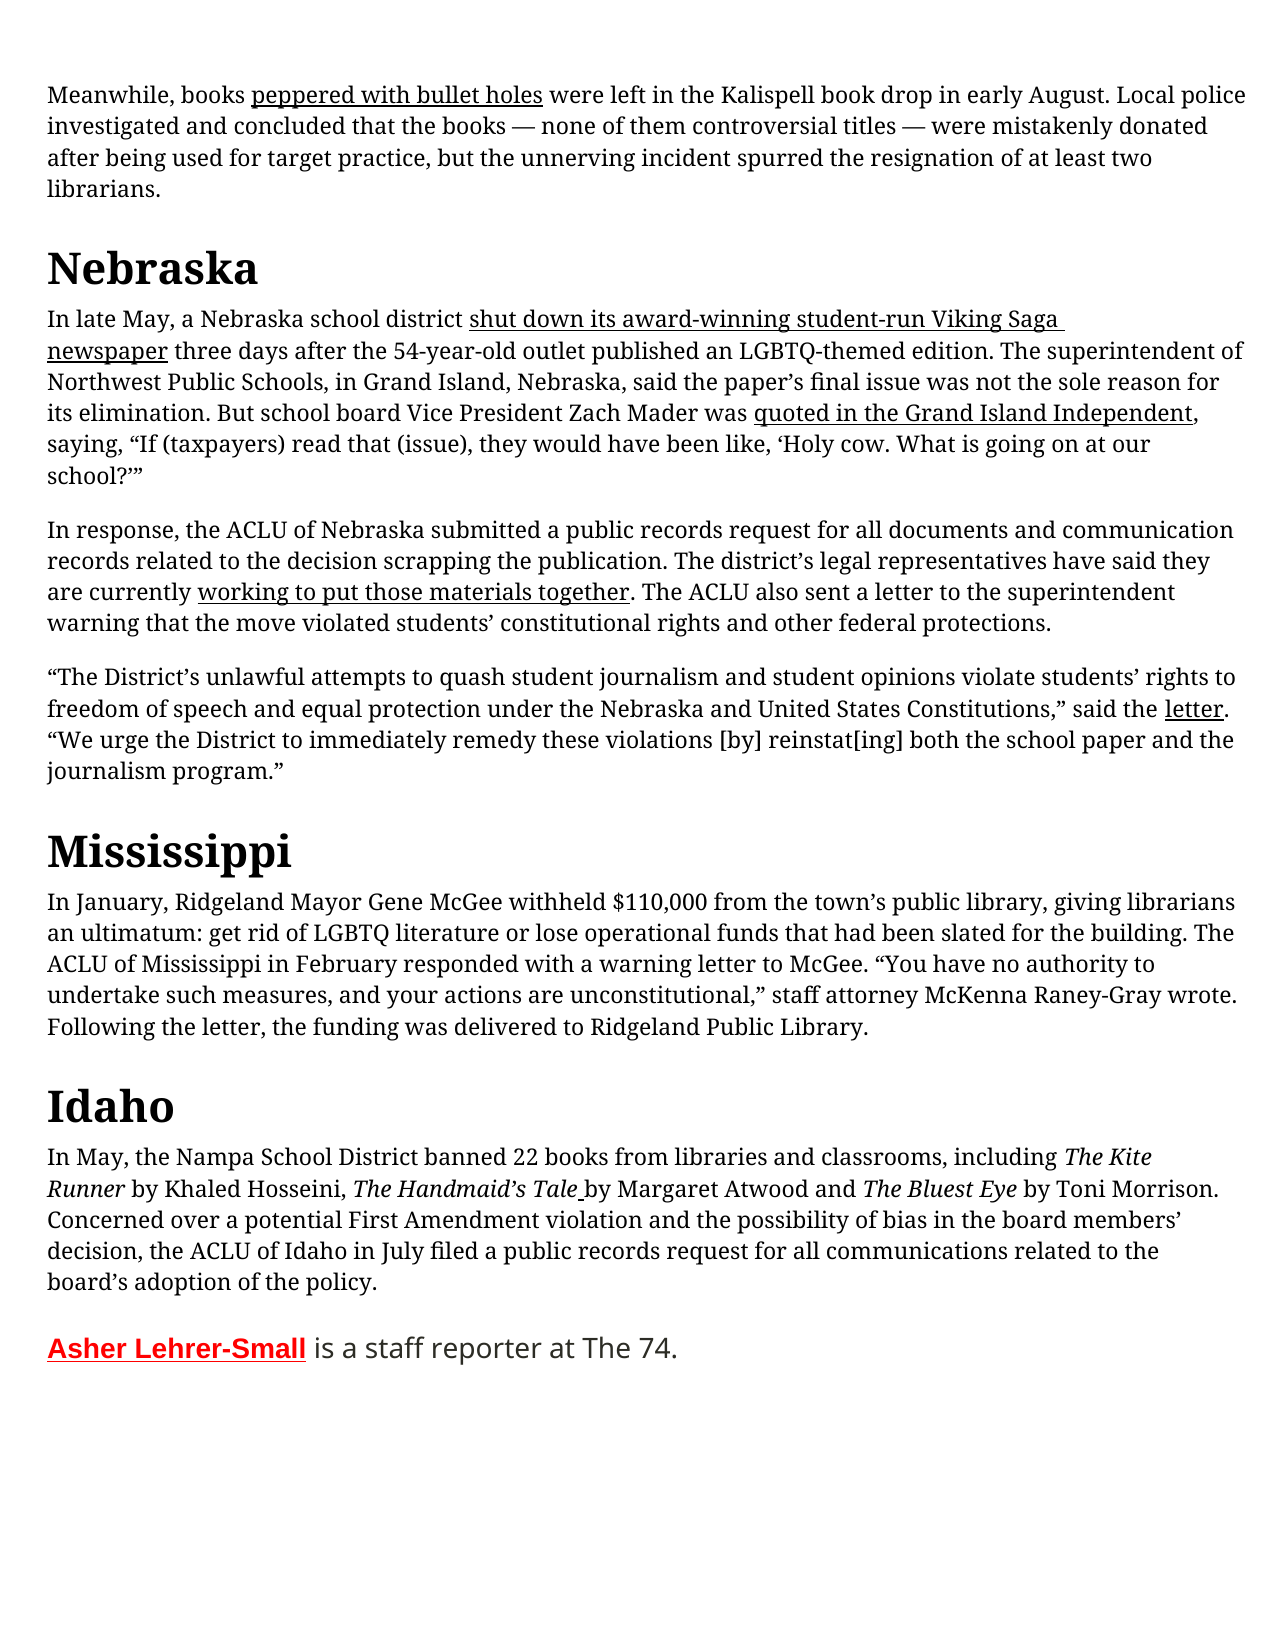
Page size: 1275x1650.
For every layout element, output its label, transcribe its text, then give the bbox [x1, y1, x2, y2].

text In late May, a Nebraska school district shut down its award-winning student-run Viking Saga newspaper three days after the 54-year-old outlet published an LGBTQ-themed edition. The superintendent of Northwest Public Schools, in Grand Island, Nebraska, said the paper’s final issue was not the sole reason for its elimination. But school board Vice President Zach Mader was quoted in the Grand Island Independent, saying, “If (taxpayers) read that (issue), they would have been like, ‘Holy cow. What is going on at our school?’” [47, 298, 1247, 491]
text In January, Ridgeland Mayor Gene McGee withheld $110,000 from the town’s public library, giving librarians an ultimatum: get rid of LGBTQ literature or lose operational funds that had been slated for the building. The ACLU of Mississippi in February responded with a warning letter to McGee. “You have no authority to undertake such measures, and your actions are unconstitutional,” staff attorney McKenna Raney-Gray wrote. Following the letter, the funding was delivered to Ridgeland Public Library. [47, 880, 1247, 1042]
text Meanwhile, books peppered with bullet holes were left in the Kalispell book drop in early August. Local police investigated and concluded that the books — none of them controversial titles — were mistakenly donated after being used for target practice, but the unnerving incident spurred the resignation of at least two librarians. [47, 56, 1247, 204]
text In response, the ACLU of Nebraska submitted a public records request for all documents and communication records related to the decision scrapping the publication. The district’s legal representatives have said they are currently working to put those materials together. The ACLU also sent a letter to the superintendent warning that the move violated students’ constitutional rights and other federal protections. [47, 491, 1247, 638]
text Mississippi [47, 786, 1247, 880]
text In May, the Nampa School District banned 22 books from libraries and classrooms, including The Kite Runner by Khaled Hosseini, The Handmaid’s Tale by Margaret Atwood and The Bluest Eye by Toni Morrison. Concerned over a potential First Amendment violation and the possibility of bias in the board members’ decision, the ACLU of Idaho in July filed a public records request for all communications related to the board’s adoption of the policy. Asher Lehrer-Small is a staff reporter at The 74. [47, 1136, 1247, 1367]
text Nebraska [47, 204, 1247, 298]
text “The District’s unlawful attempts to quash student journalism and student opinions violate students’ rights to freedom of speech and equal protection under the Nebraska and United States Constitutions,” said the letter. “We urge the District to immediately remedy these violations [by] reinstat[ing] both the school paper and the journalism program.” [47, 638, 1247, 786]
text Idaho [47, 1042, 1247, 1136]
